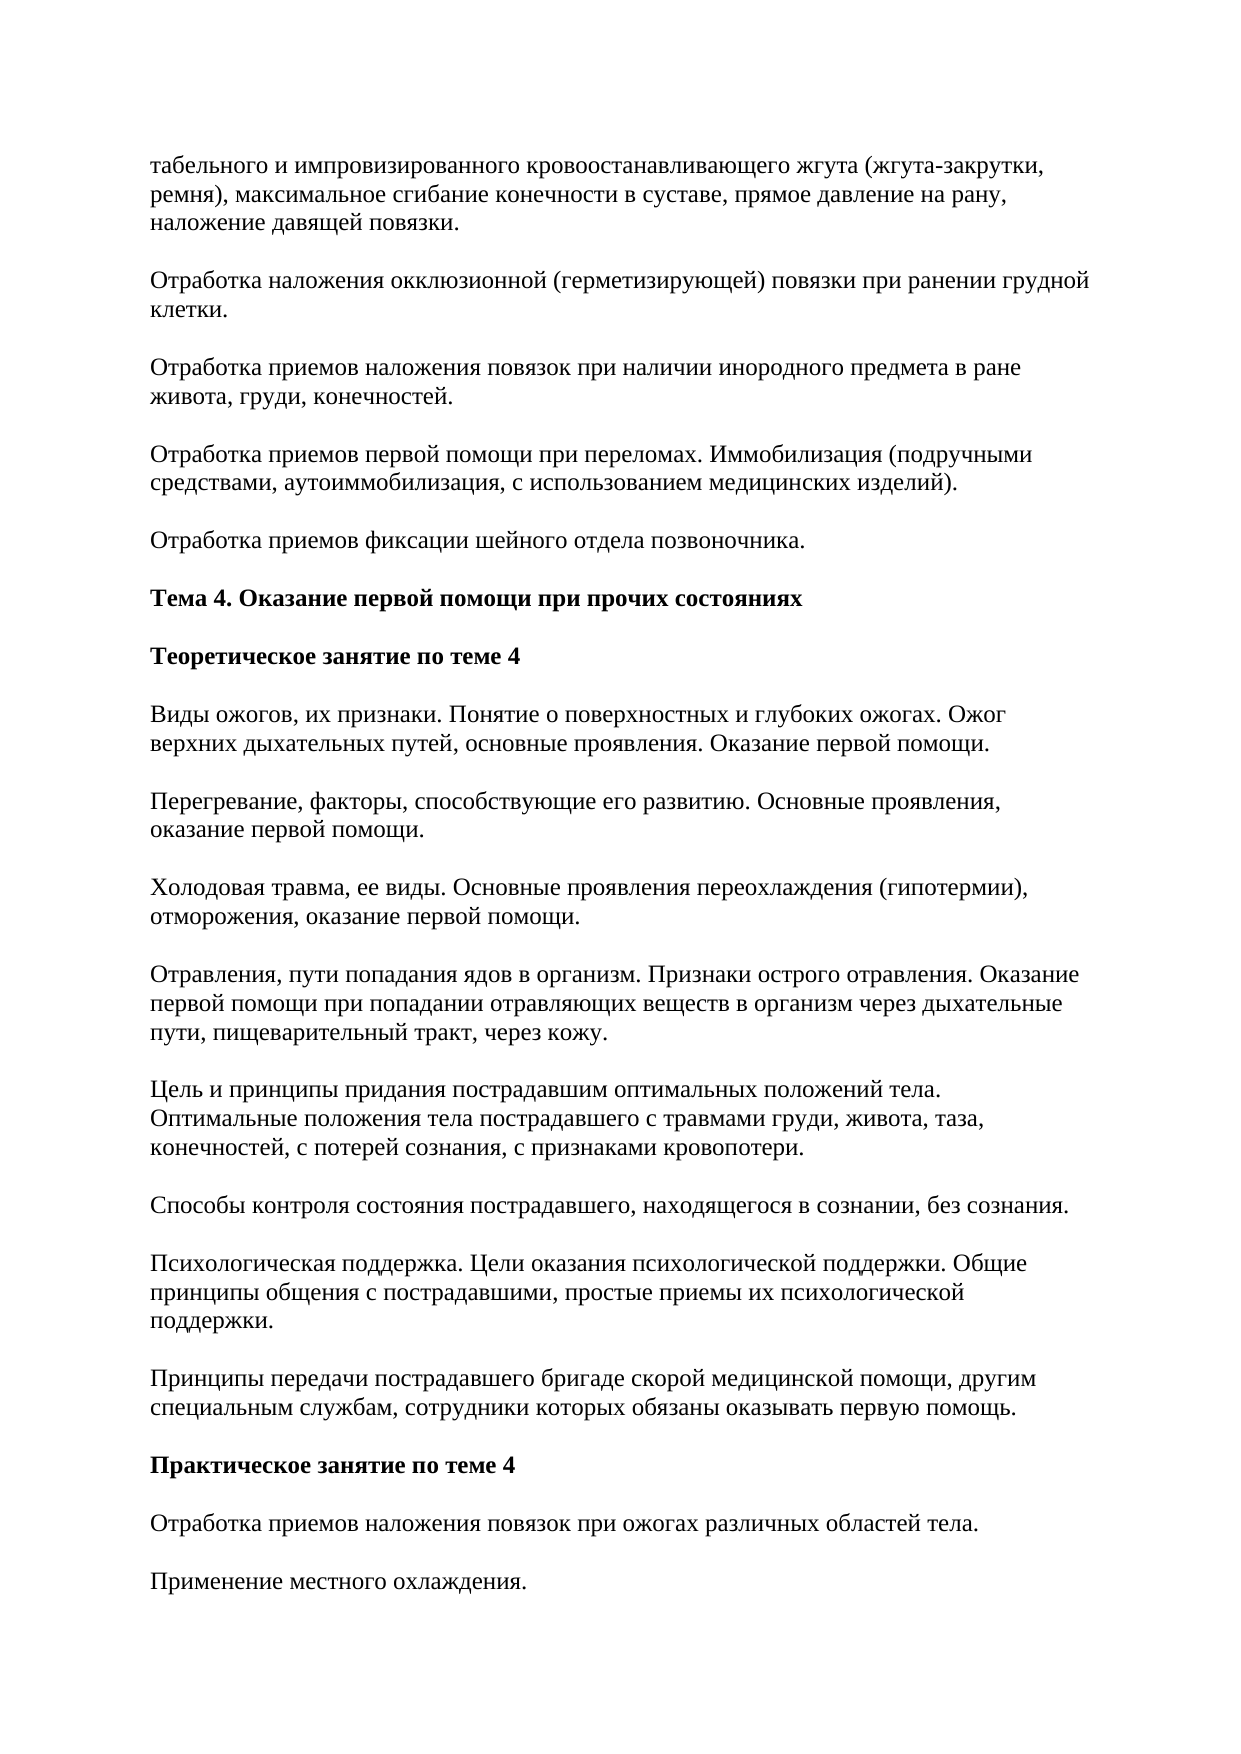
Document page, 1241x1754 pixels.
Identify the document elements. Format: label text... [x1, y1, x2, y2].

text Перегревание, факторы, способствующие его развитию. Основные проявления, оказание первой помощи. [150, 786, 1090, 843]
text Тема 4. Оказание первой помощи при прочих состояниях [150, 583, 1090, 612]
text Способы контроля состояния пострадавшего, находящегося в сознании, без сознания. [150, 1190, 1090, 1219]
text Виды ожогов, их признаки. Понятие о поверхностных и глубоких ожогах. Ожог верхних дыхательных путей, основные проявления. Оказание первой помощи. [150, 699, 1090, 757]
text Принципы передачи пострадавшего бригаде скорой медицинской помощи, другим специальным службам, сотрудники которых обязаны оказывать первую помощь. [150, 1363, 1090, 1421]
text Отработка наложения окклюзионной (герметизирующей) повязки при ранении грудной клетки. [150, 265, 1090, 323]
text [150, 150, 1090, 236]
text Отработка приемов первой помощи при переломах. Иммобилизация (подручными средствами, аутоиммобилизация, с использованием медицинских изделий). [150, 439, 1090, 496]
text Отработка приемов наложения повязок при наличии инородного предмета в ране живота, груди, конечностей. [150, 352, 1090, 409]
text Цель и принципы придания пострадавшим оптимальных положений тела. Оптимальные положения тела пострадавшего с травмами груди, живота, таза, конечностей, с потерей сознания, с признаками кровопотери. [150, 1074, 1090, 1161]
text Практическое занятие по теме 4 [150, 1450, 1090, 1479]
text Отработка приемов фиксации шейного отдела позвоночника. [150, 525, 1090, 554]
text Отравления, пути попадания ядов в организм. Признаки острого отравления. Оказание первой помощи при попадании отравляющих веществ в организм через дыхательные пути, пищеварительный тракт, через кожу. [150, 959, 1090, 1045]
text Применение местного охлаждения. [150, 1566, 1090, 1594]
text Психологическая поддержка. Цели оказания психологической поддержки. Общие принципы общения с пострадавшими, простые приемы их психологической поддержки. [150, 1248, 1090, 1334]
text Теоретическое занятие по теме 4 [150, 641, 1090, 670]
text Холодовая травма, ее виды. Основные проявления переохлаждения (гипотермии), отморожения, оказание первой помощи. [150, 872, 1090, 930]
text Отработка приемов наложения повязок при ожогах различных областей тела. [150, 1508, 1090, 1537]
